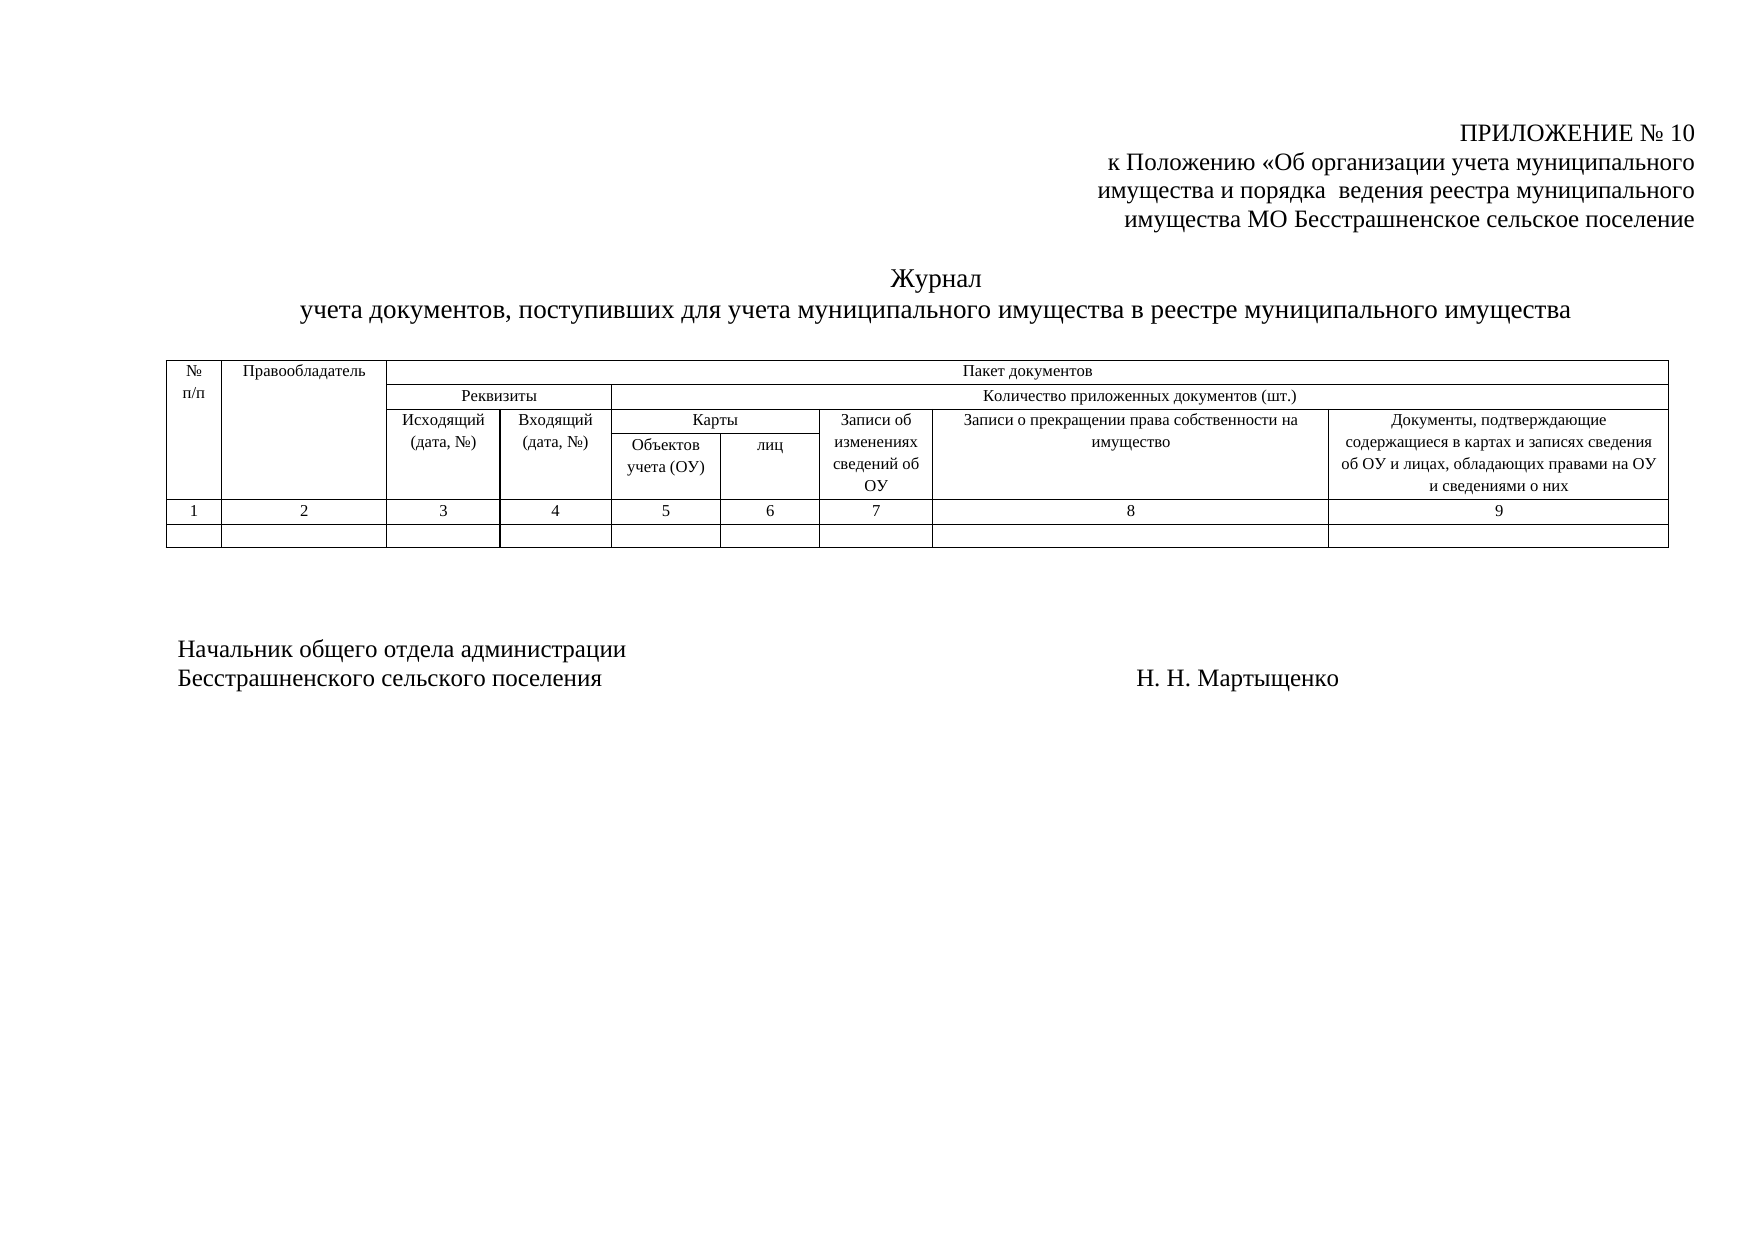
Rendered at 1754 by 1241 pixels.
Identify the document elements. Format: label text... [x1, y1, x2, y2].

table_cell Документы, подтверждающие содержащиеся в картах и записях сведения об ОУ и лицах, обладающих правами на ОУ и сведениями о них [1329, 410, 1668, 499]
table_header № п/п [167, 361, 221, 499]
table_cell лиц [721, 434, 819, 499]
table_cell Реквизиты [387, 385, 611, 409]
table_cell 7 [820, 500, 932, 524]
text ПРИЛОЖЕНИЕ № 10 [709, 118, 1695, 147]
table_cell Исходящий (дата, №) [387, 410, 499, 499]
text Журнал [177, 262, 1695, 293]
table_cell Объектов учета (ОУ) [612, 434, 720, 499]
text учета документов, поступивших для учета муниципального имущества в реестре муниципального имущества [177, 293, 1695, 324]
table_header Пакет документов [387, 361, 1668, 384]
table_cell 1 [167, 500, 221, 524]
table_cell [167, 525, 221, 547]
text имущества МО Бесстрашненское сельское поселение [177, 204, 1695, 233]
table_cell [721, 525, 819, 547]
text Начальник общего отдела администрации [177, 634, 1695, 663]
table_cell 5 [612, 500, 720, 524]
table_cell 8 [933, 500, 1328, 524]
table_cell [222, 525, 386, 547]
table_cell Входящий (дата, №) [501, 410, 611, 499]
table_cell 4 [501, 500, 611, 524]
table_cell [820, 525, 932, 547]
table_cell [501, 525, 611, 547]
text имущества и порядка ведения реестра муниципального [177, 176, 1695, 204]
table_cell [1329, 525, 1668, 547]
table_cell Записи о прекращении права собственности на имущество [933, 410, 1328, 499]
table_header Правообладатель [222, 361, 386, 499]
table_cell 3 [387, 500, 499, 524]
table_cell [612, 525, 720, 547]
table_cell Карты [612, 410, 819, 433]
table_cell 2 [222, 500, 386, 524]
table_cell [387, 525, 499, 547]
text Бесстрашненского сельского поселения Н. Н. Мартыщенко [177, 663, 1695, 692]
table_cell 9 [1329, 500, 1668, 524]
table_cell Количество приложенных документов (шт.) [612, 385, 1668, 409]
text к Положению «Об организации учета муниципального [177, 147, 1695, 176]
table_cell Записи об изменениях сведений об ОУ [820, 410, 932, 499]
table_cell [933, 525, 1328, 547]
table_cell 6 [721, 500, 819, 524]
